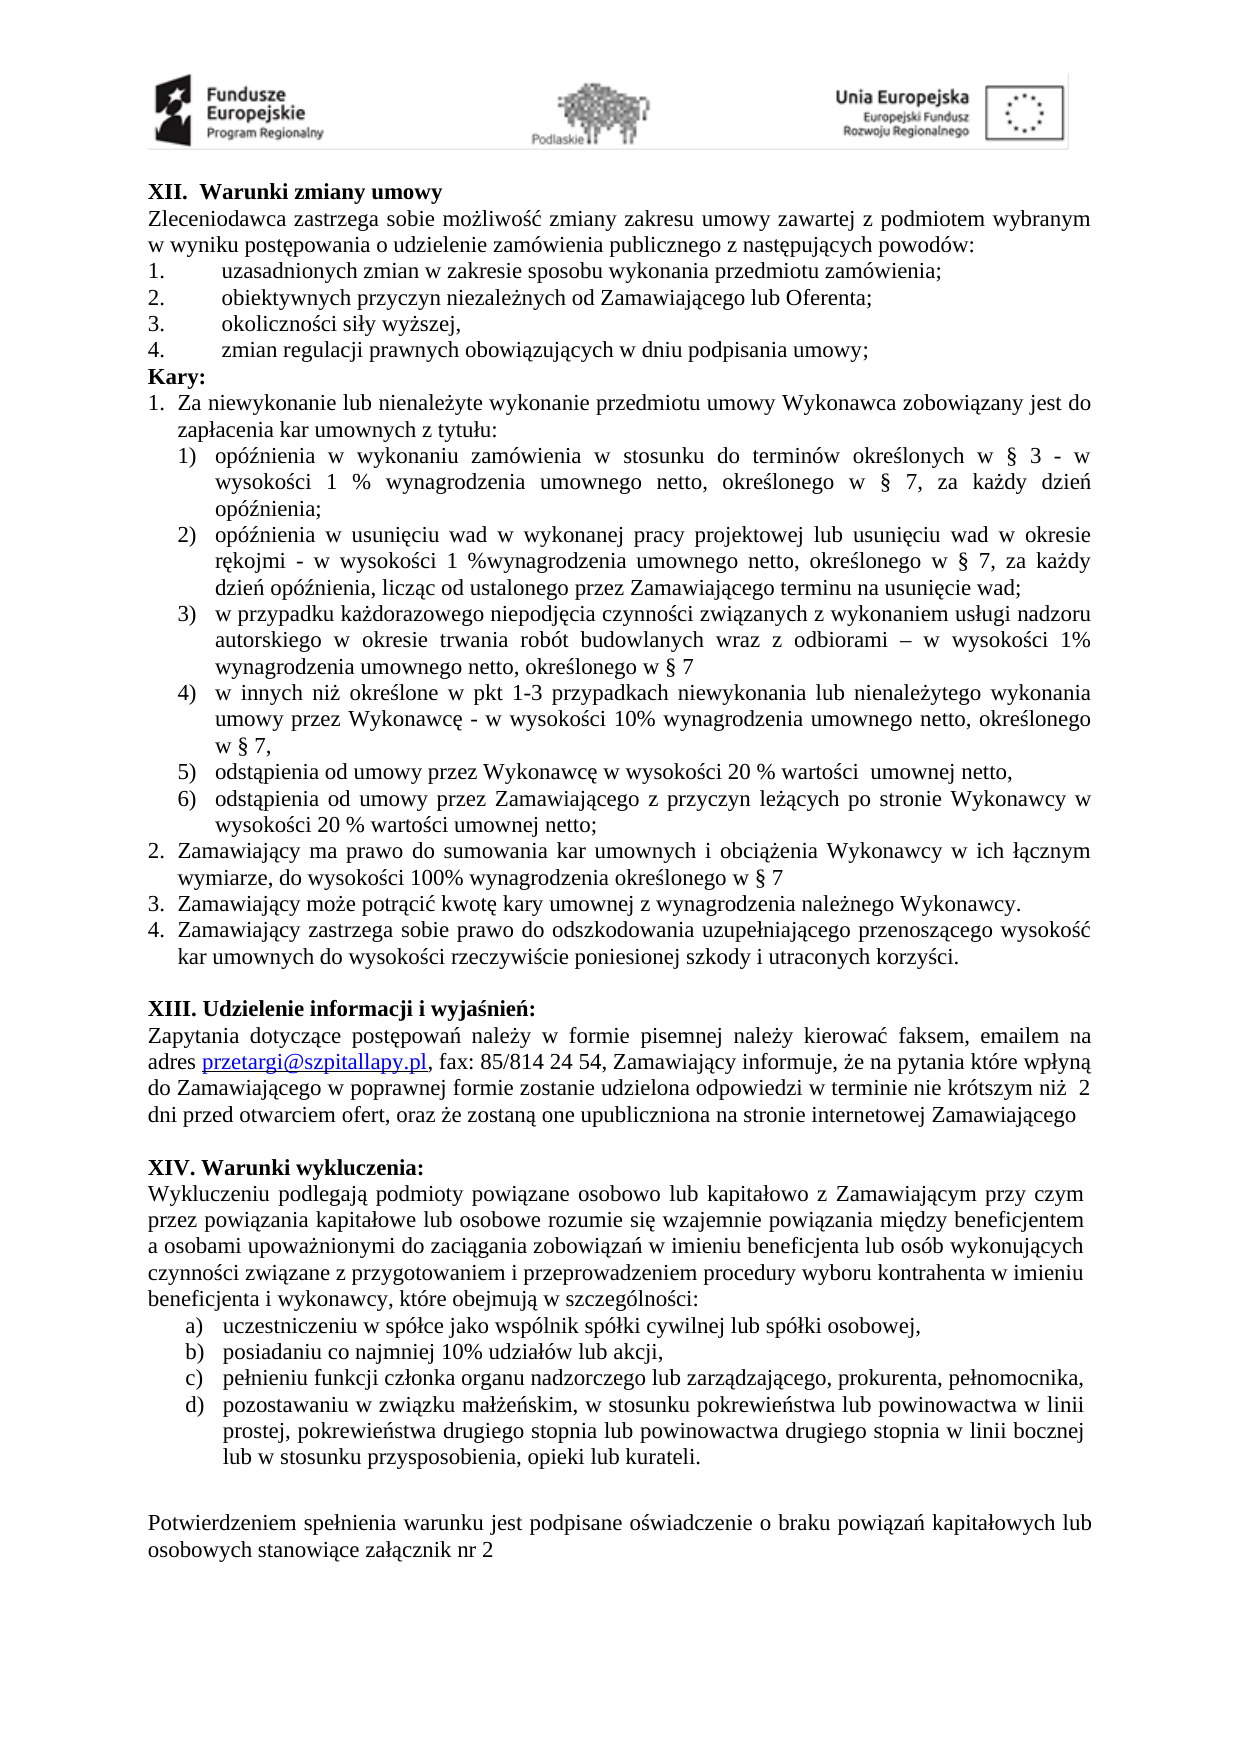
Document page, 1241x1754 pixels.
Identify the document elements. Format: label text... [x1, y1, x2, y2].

text Potwierdzeniem spełnienia warunku jest podpisane oświadczenie o braku powiązań kapitałowych lub osobowych stanowiące załącznik nr 2 [148, 1509, 1092, 1562]
text Wykluczeniu podlegają podmioty powiązane osobowo lub kapitałowo z Zamawiającym przy czym przez powiązania kapitałowe lub osobowe rozumie się wzajemnie powiązania między beneficjentem a osobami upoważnionymi do zaciągania zobowiązań w imieniu beneficjenta lub osób wykonujących czynności związane z przygotowaniem i przeprowadzeniem procedury wyboru kontrahenta w imieniu beneficjenta i wykonawcy, które obejmują w szczególności: [148, 1180, 1085, 1312]
list w innych niż określone w pkt 1-3 przypadkach niewykonania lub nienależytego wykonania umowy przez Wykonawcę - w wysokości 10% wynagrodzenia umownego netto, określonego w § 7, [177, 679, 1092, 758]
list Zamawiający zastrzega sobie prawo do odszkodowania uzupełniającego przenoszącego wysokość kar umownych do wysokości rzeczywiście poniesionej szkody i utraconych korzyści. [148, 916, 1092, 969]
text Zleceniodawca zastrzega sobie możliwość zmiany zakresu umowy zawartej z podmiotem wybranym w wyniku postępowania o udzielenie zamówienia publicznego z następujących powodów: [148, 205, 1092, 257]
text 3. okoliczności siły wyższej, [148, 310, 1092, 337]
text 2. obiektywnych przyczyn niezależnych od Zamawiającego lub Oferenta; [148, 284, 1092, 310]
text Zapytania dotyczące postępowań należy w formie pisemnej należy kierować faksem, emailem na adres przetargi@szpitallapy.pl, fax: 85/814 24 54, Zamawiający informuje, że na pytania które wpłyną do Zamawiającego w poprawnej formie zostanie udzielona odpowiedzi w terminie nie krótszym niż 2 dni przed otwarciem ofert, oraz że zostaną one upubliczniona na stronie internetowej Zamawiającego [148, 1022, 1092, 1127]
list odstąpienia od umowy przez Zamawiającego z przyczyn leżących po stronie Wykonawcy w wysokości 20 % wartości umownej netto; [177, 784, 1092, 837]
text 4. zmian regulacji prawnych obowiązujących w dniu podpisania umowy; [148, 337, 1092, 363]
text XII. Warunki zmiany umowy [148, 178, 1092, 205]
list odstąpienia od umowy przez Wykonawcę w wysokości 20 % wartości umownej netto, [177, 758, 1092, 784]
list pozostawaniu w związku małżeńskim, w stosunku pokrewieństwa lub powinowactwa w linii prostej, pokrewieństwa drugiego stopnia lub powinowactwa drugiego stopnia w linii bocznej lub w stosunku przysposobienia, opieki lub kurateli. [185, 1391, 1085, 1470]
list posiadaniu co najmniej 10% udziałów lub akcji, [185, 1338, 1085, 1364]
text XIII. Udzielenie informacji i wyjaśnień: [148, 995, 1092, 1022]
picture [147, 73, 1070, 151]
list Za niewykonanie lub nienależyte wykonanie przedmiotu umowy Wykonawca zobowiązany jest do zapłacenia kar umownych z tytułu: [148, 389, 1092, 442]
list opóźnienia w wykonaniu zamówienia w stosunku do terminów określonych w § 3 - w wysokości 1 % wynagrodzenia umownego netto, określonego w § 7, za każdy dzień opóźnienia; [177, 442, 1092, 521]
list Zamawiający ma prawo do sumowania kar umownych i obciążenia Wykonawcy w ich łącznym wymiarze, do wysokości 100% wynagrodzenia określonego w § 7 [148, 837, 1092, 890]
list w przypadku każdorazowego niepodjęcia czynności związanych z wykonaniem usługi nadzoru autorskiego w okresie trwania robót budowlanych wraz z odbiorami – w wysokości 1% wynagrodzenia umownego netto, określonego w § 7 [177, 600, 1092, 679]
text 1. uzasadnionych zmian w zakresie sposobu wykonania przedmiotu zamówienia; [148, 257, 1092, 284]
text Kary: [148, 363, 1092, 389]
text XIV. Warunki wykluczenia: [148, 1153, 1085, 1180]
list pełnieniu funkcji członka organu nadzorczego lub zarządzającego, prokurenta, pełnomocnika, [185, 1364, 1085, 1391]
list opóźnienia w usunięciu wad w wykonanej pracy projektowej lub usunięciu wad w okresie rękojmi - w wysokości 1 %wynagrodzenia umownego netto, określonego w § 7, za każdy dzień opóźnienia, licząc od ustalonego przez Zamawiającego terminu na usunięcie wad; [177, 521, 1092, 600]
list Zamawiający może potrącić kwotę kary umownej z wynagrodzenia należnego Wykonawcy. [148, 890, 1092, 916]
list uczestniczeniu w spółce jako wspólnik spółki cywilnej lub spółki osobowej, [185, 1312, 1085, 1338]
